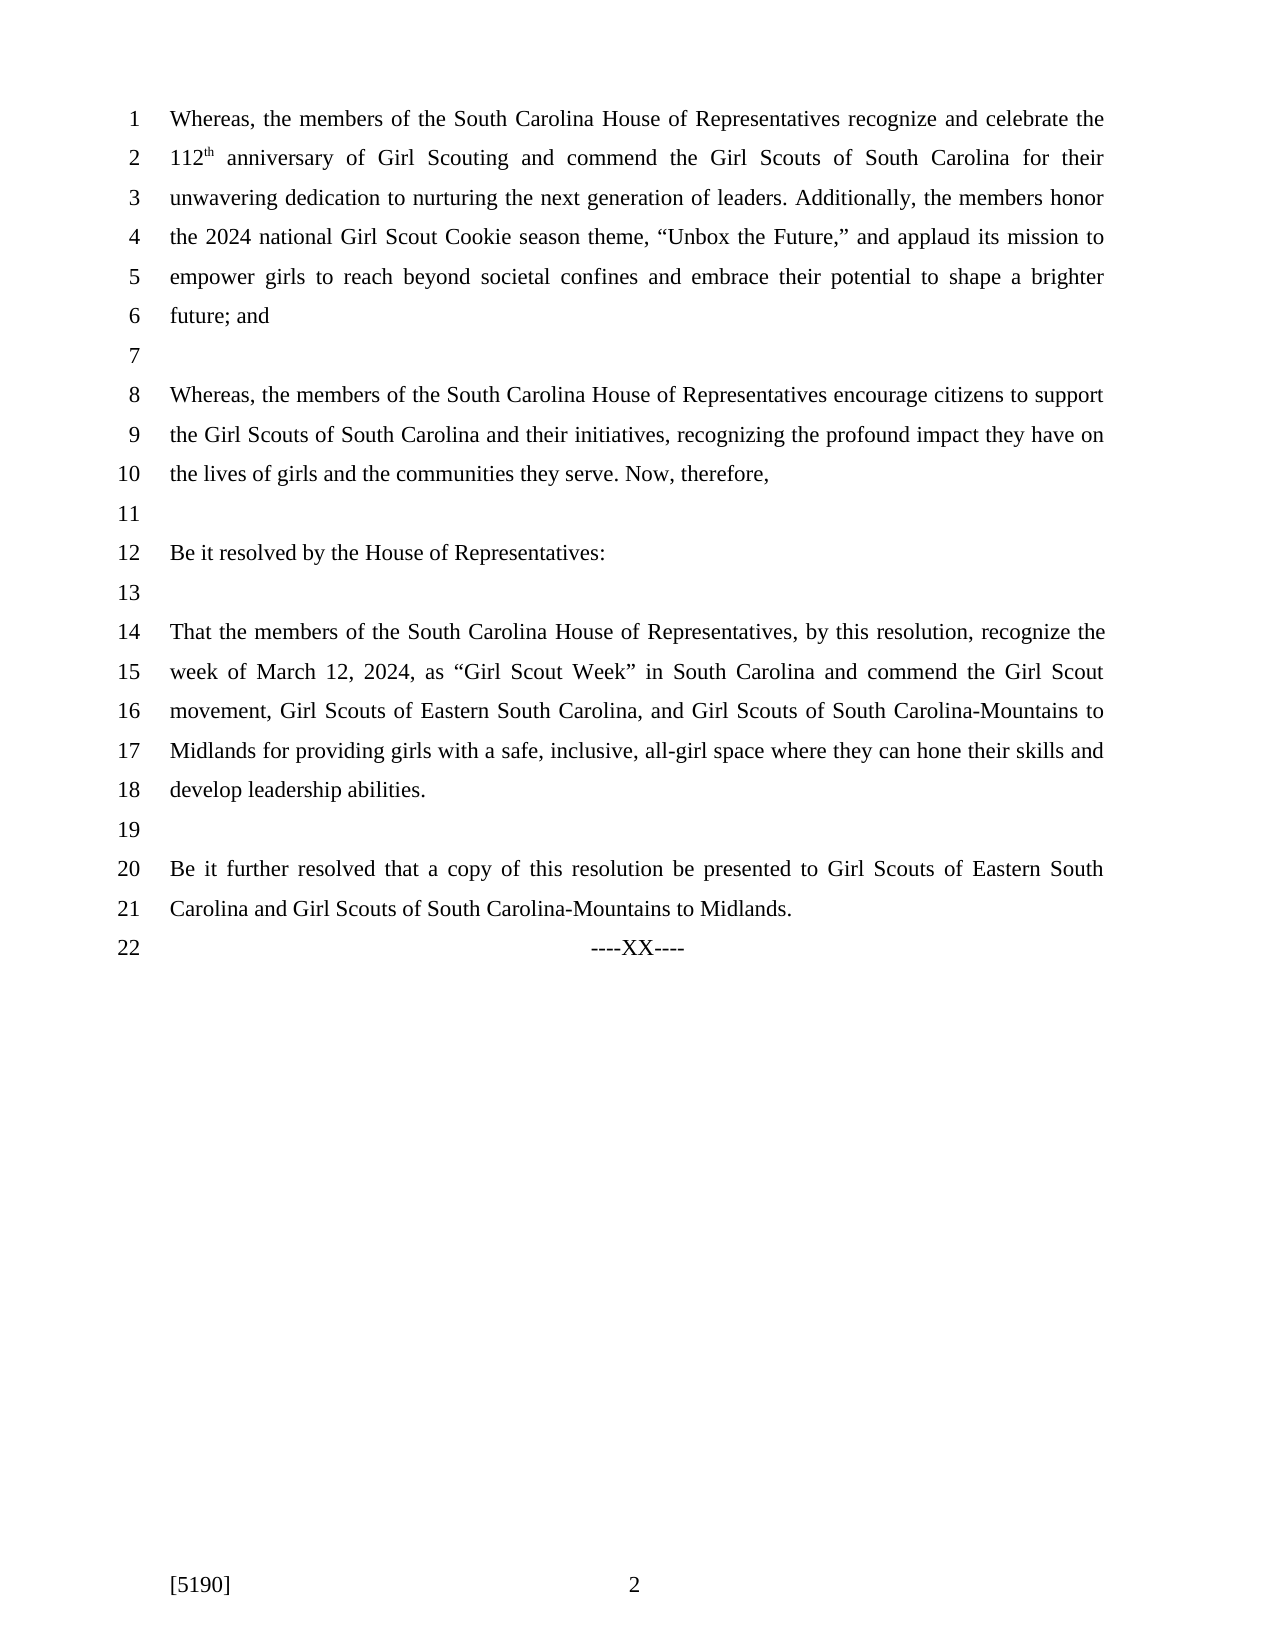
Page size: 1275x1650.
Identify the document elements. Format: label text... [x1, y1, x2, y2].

text Be it resolved by the : [169, 539, 1106, 566]
text That the members of the South Carolina , by this resolution, recognize the week of March 12, 2024, as “Girl Scout Week” in South Carolina and commend the Girl Scout movement, Girl Scouts of Eastern South Carolina, and Girl Scouts of South Carolina-Mountains to Midlands for providing girls with a safe, inclusive, all-girl space where they can hone their skills and develop leadership abilities. [169, 618, 1106, 802]
text Whereas, the members of the South Carolina House of Representatives encourage citizens to support the Girl Scouts of South Carolina and their initiatives, recognizing the profound impact they have on the lives of girls and the communities they serve. Now, therefore, [169, 381, 1106, 487]
text Be it further resolved that a copy of this resolution be presented to Girl Scouts of Eastern South Carolina and Girl Scouts of South Carolina-Mountains to Midlands. [169, 855, 1106, 921]
text ----XX---- [169, 934, 1106, 960]
text Whereas, the members of the South Carolina House of Representatives recognize and celebrate the 112th anniversary of Girl Scouting and commend the Girl Scouts of South Carolina for their unwavering dedication to nurturing the next generation of leaders. Additionally, the members honor the 2024 national Girl Scout Cookie season theme, “Unbox the Future,” and applaud its mission to empower girls to reach beyond societal confines and embrace their potential to shape a brighter future; and [169, 105, 1106, 329]
